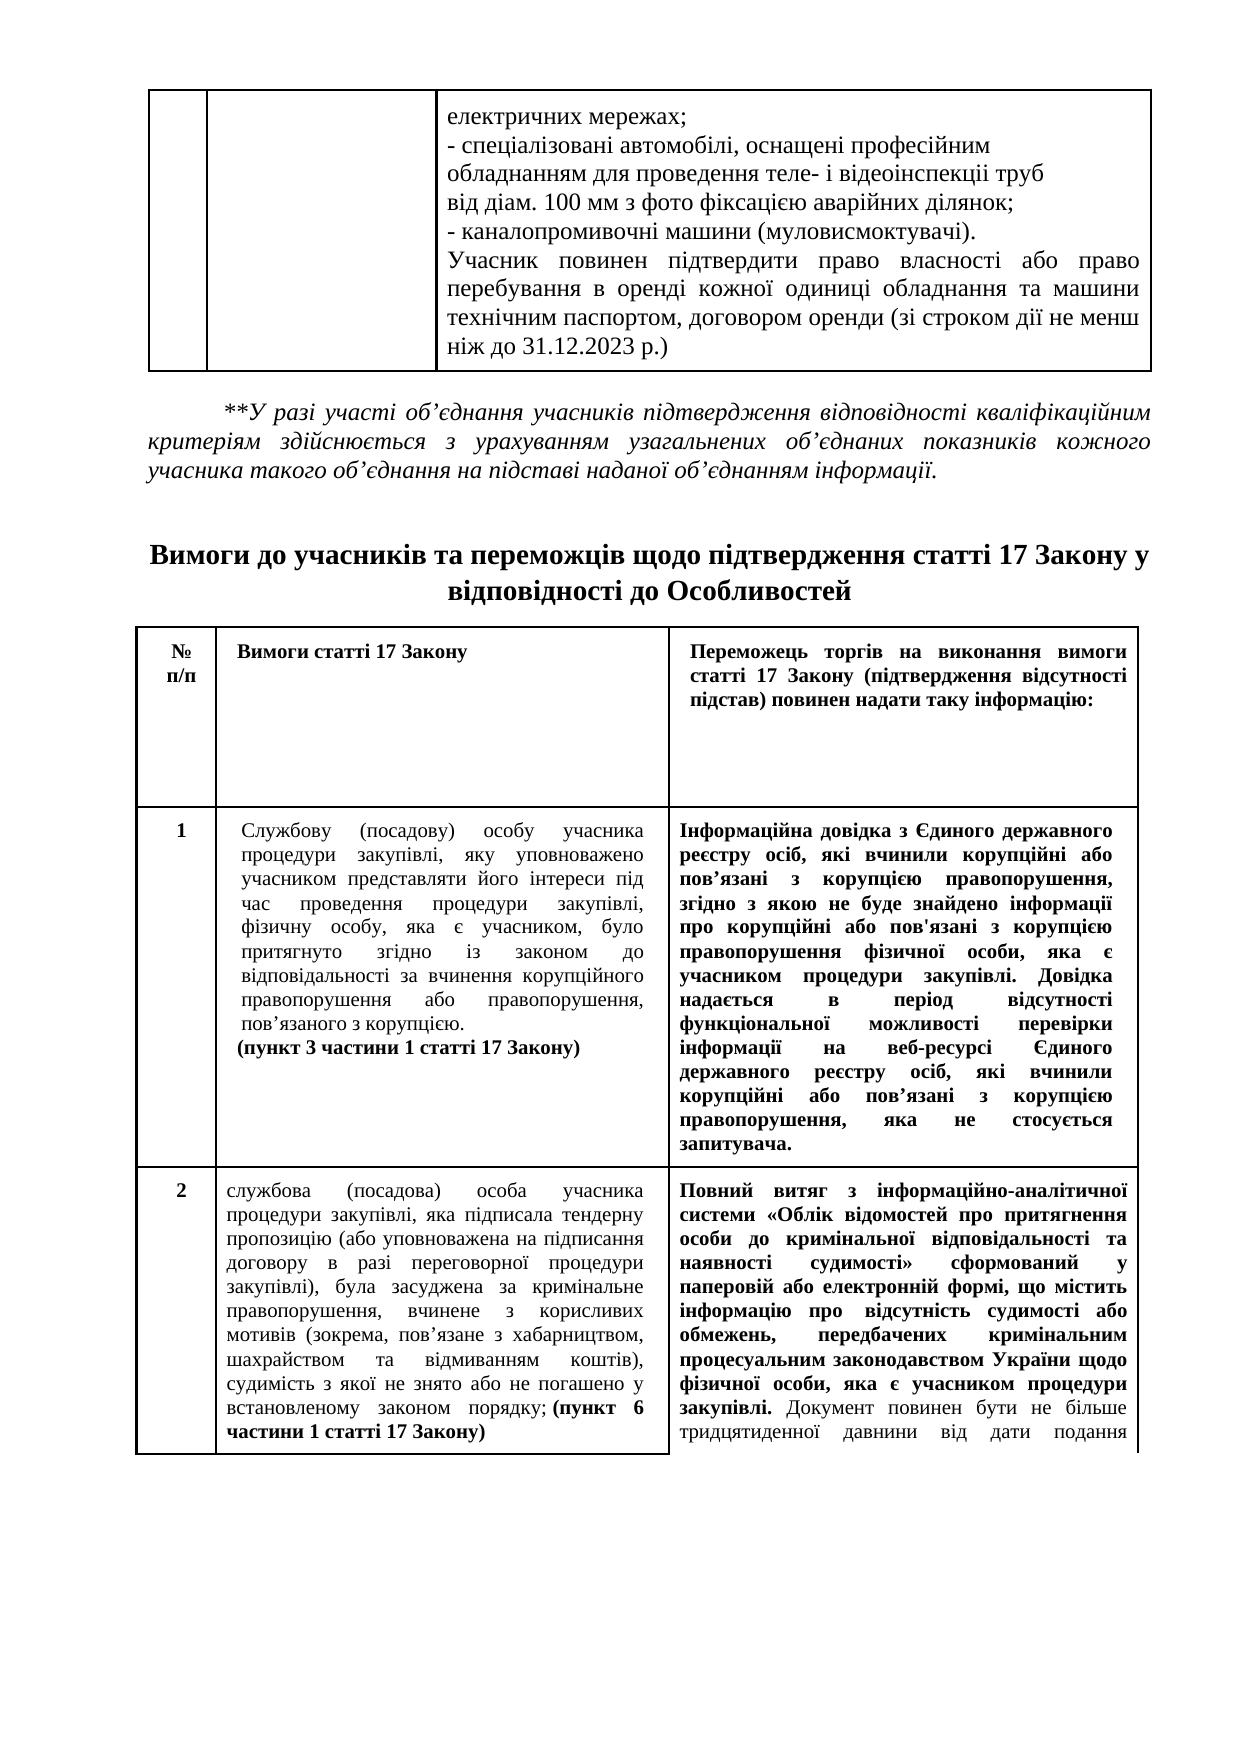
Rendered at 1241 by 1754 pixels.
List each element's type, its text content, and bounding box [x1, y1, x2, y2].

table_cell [438, 91, 1150, 370]
table_cell Інформаційна довідка з Єдиного державного реєстру осіб, які вчинили корупційні або пов’язані з корупцією правопорушення, згідно з якою не буде знайдено інформації про корупційні або пов'язані з корупцією правопорушення фізичної особи, яка є учасником процедури закупівлі. Довідка надається в період відсутності функціональної можливості перевірки інформації на веб-ресурсі Єдиного державного реєстру осіб, які вчинили корупційні або пов’язані з корупцією правопорушення, яка не стосується запитувача. [670, 808, 1137, 1166]
table_header Переможець торгів на виконання вимоги статті 17 Закону (підтвердження відсутності підстав) повинен надати таку інформацію: [670, 628, 1137, 806]
table_cell Службову (посадову) особу учасника процедури закупівлі, яку уповноважено учасником представляти його інтереси під час проведення процедури закупівлі, фізичну особу, яка є учасником, було притягнуто згідно із законом до відповідальності за вчинення корупційного правопорушення або правопорушення, пов’язаного з корупцією. (пункт 3 частини 1 статті 17 Закону) [217, 808, 668, 1166]
table_cell 3. [150, 91, 206, 370]
text **У разі участі об’єднання учасників підтвердження відповідності кваліфікаційним критеріям здійснюється з урахуванням узагальнених об’єднаних показників кожного учасника такого об’єднання на підставі наданої об’єднанням інформації. [148, 397, 1152, 483]
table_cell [670, 1168, 1137, 1453]
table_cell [208, 91, 435, 370]
text Вимоги до учасників та переможців щодо підтвердження статті 17 Закону у відповідності до Особливостей [148, 537, 1152, 607]
table_header Вимоги статті 17 Закону [217, 628, 668, 806]
table_cell 2 [138, 1168, 215, 1453]
table_cell службова (посадова) особа учасника процедури закупівлі, яка підписала тендерну пропозицію (або уповноважена на підписання договору в разі переговорної процедури закупівлі), була засуджена за кримінальне правопорушення, вчинене з корисливих мотивів (зокрема, пов’язане з хабарництвом, шахрайством та відмиванням коштів), судимість з якої не знято або не погашено у встановленому законом порядку; (пункт 6 частини 1 статті 17 Закону) [217, 1168, 668, 1453]
table_cell 1 [138, 808, 215, 1166]
table_header № п/п [138, 628, 215, 806]
